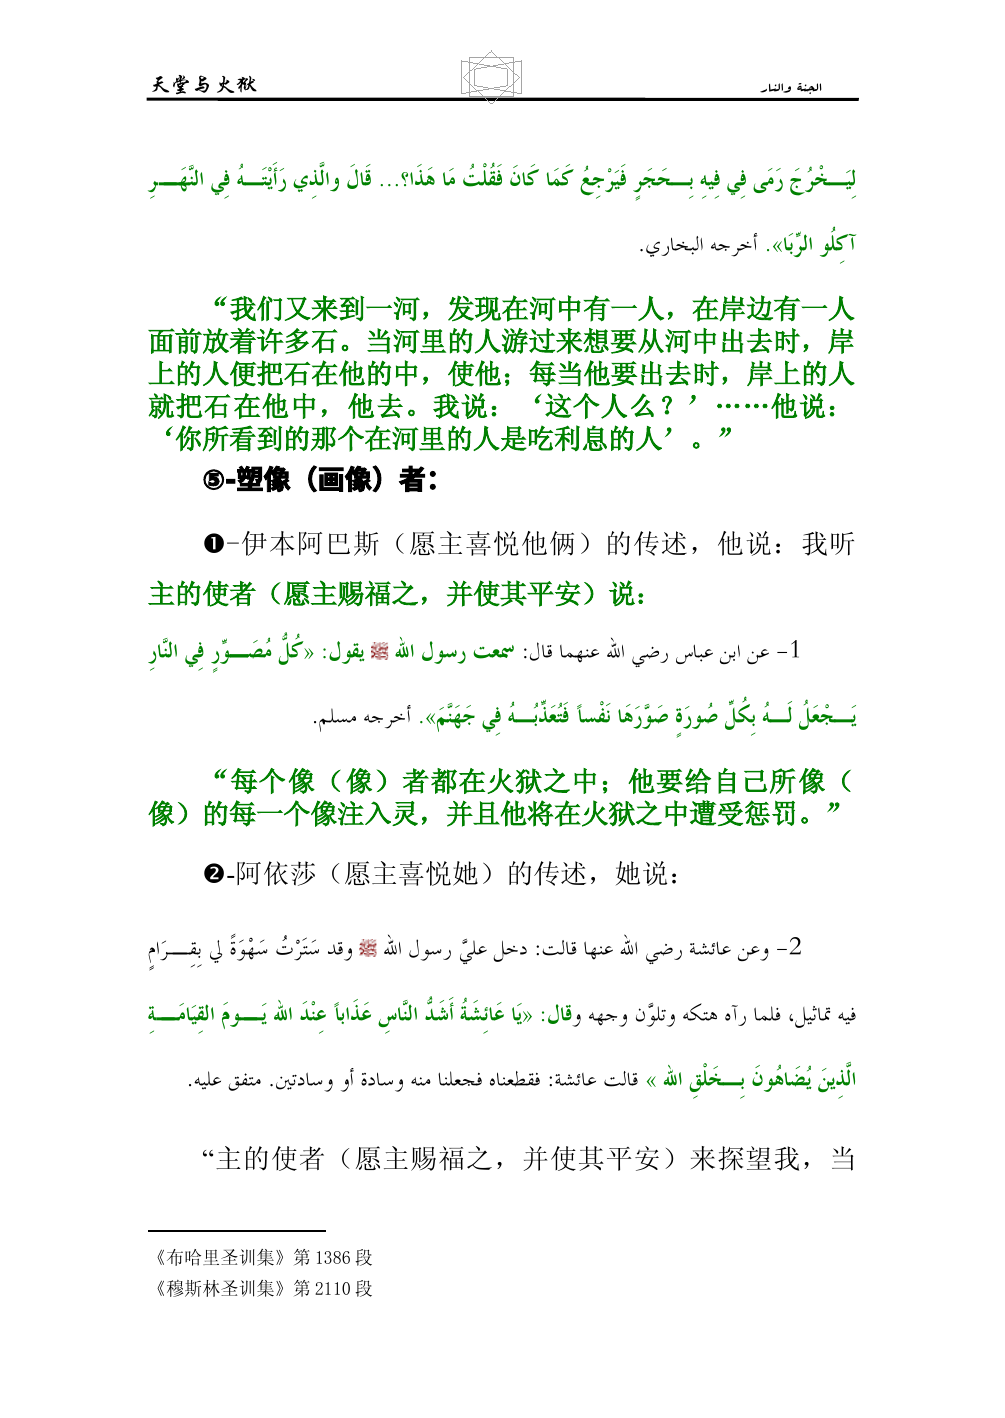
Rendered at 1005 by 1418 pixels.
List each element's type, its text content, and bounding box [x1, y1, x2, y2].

text ⑤-塑像（画像）者： [148, 465, 856, 498]
picture [371, 642, 389, 660]
text “每个塑像（画像）者都在火狱之中；他要给自己所塑像（画像）的每一个像注入灵魂，并且他将在火狱之中遭受惩罚。” [148, 763, 856, 828]
text 2- وعن عائشة رضي الله عنها قالت: دخل عليَّ رسول الله وقد سَتَرْتُ سَهْوَةً لي بِقِرَامٍ فيه تماثيل، فلما رآه هتكه وتلوَّن وجهه وقال: «يَا عَائِشَةُ أَشَدُّ النَّاسِ عَذَاباً عِنْدَ الله يَومَ القِيَامَةِ الَّذِينَ يُضَاهُونَ بِـخَلْقِ الله » قالت عائشة: فقطعناه فجعلنا منه وسادة أو وسادتين. متفق عليه. [148, 918, 856, 1113]
text -阿依莎（愿主喜悦她）的传述，她说： [148, 840, 856, 905]
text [148, 1125, 856, 1190]
text 1- عن ابن عباس رضي الله عنهما قال: سمعت رسول الله يقول: «كُلُّ مُصَوِّرٍ فِي النَّارِ يَـجْعَلُ لَـهُ بِكُلِّ صُورَةٍ صَوَّرَهَا نَفْساً فَتُعَذِّبُـهُ فِي جَهَنَّمَ». أخرجه مسلم. [148, 620, 856, 750]
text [148, 148, 856, 278]
text “我们又来到一条血河旁，发现在河中有一人，在岸边有一人面前放着许多石块。当河里的人游过来想要从河中出去时，岸上的人便把石块投在他的口中，迫使他返回；每当他要出去时，岸上的人就把石块投在他口中，逼他回去。我说：‘这个人怎么啦？’……他说：‘你所看到的那个在河里的人是吃利息的人’。” [148, 290, 856, 453]
picture [359, 939, 377, 957]
text -伊本阿巴斯（愿主喜悦他俩）的传述，他说：我听主的使者（愿主赐福之，并使其平安）说： [148, 510, 856, 608]
